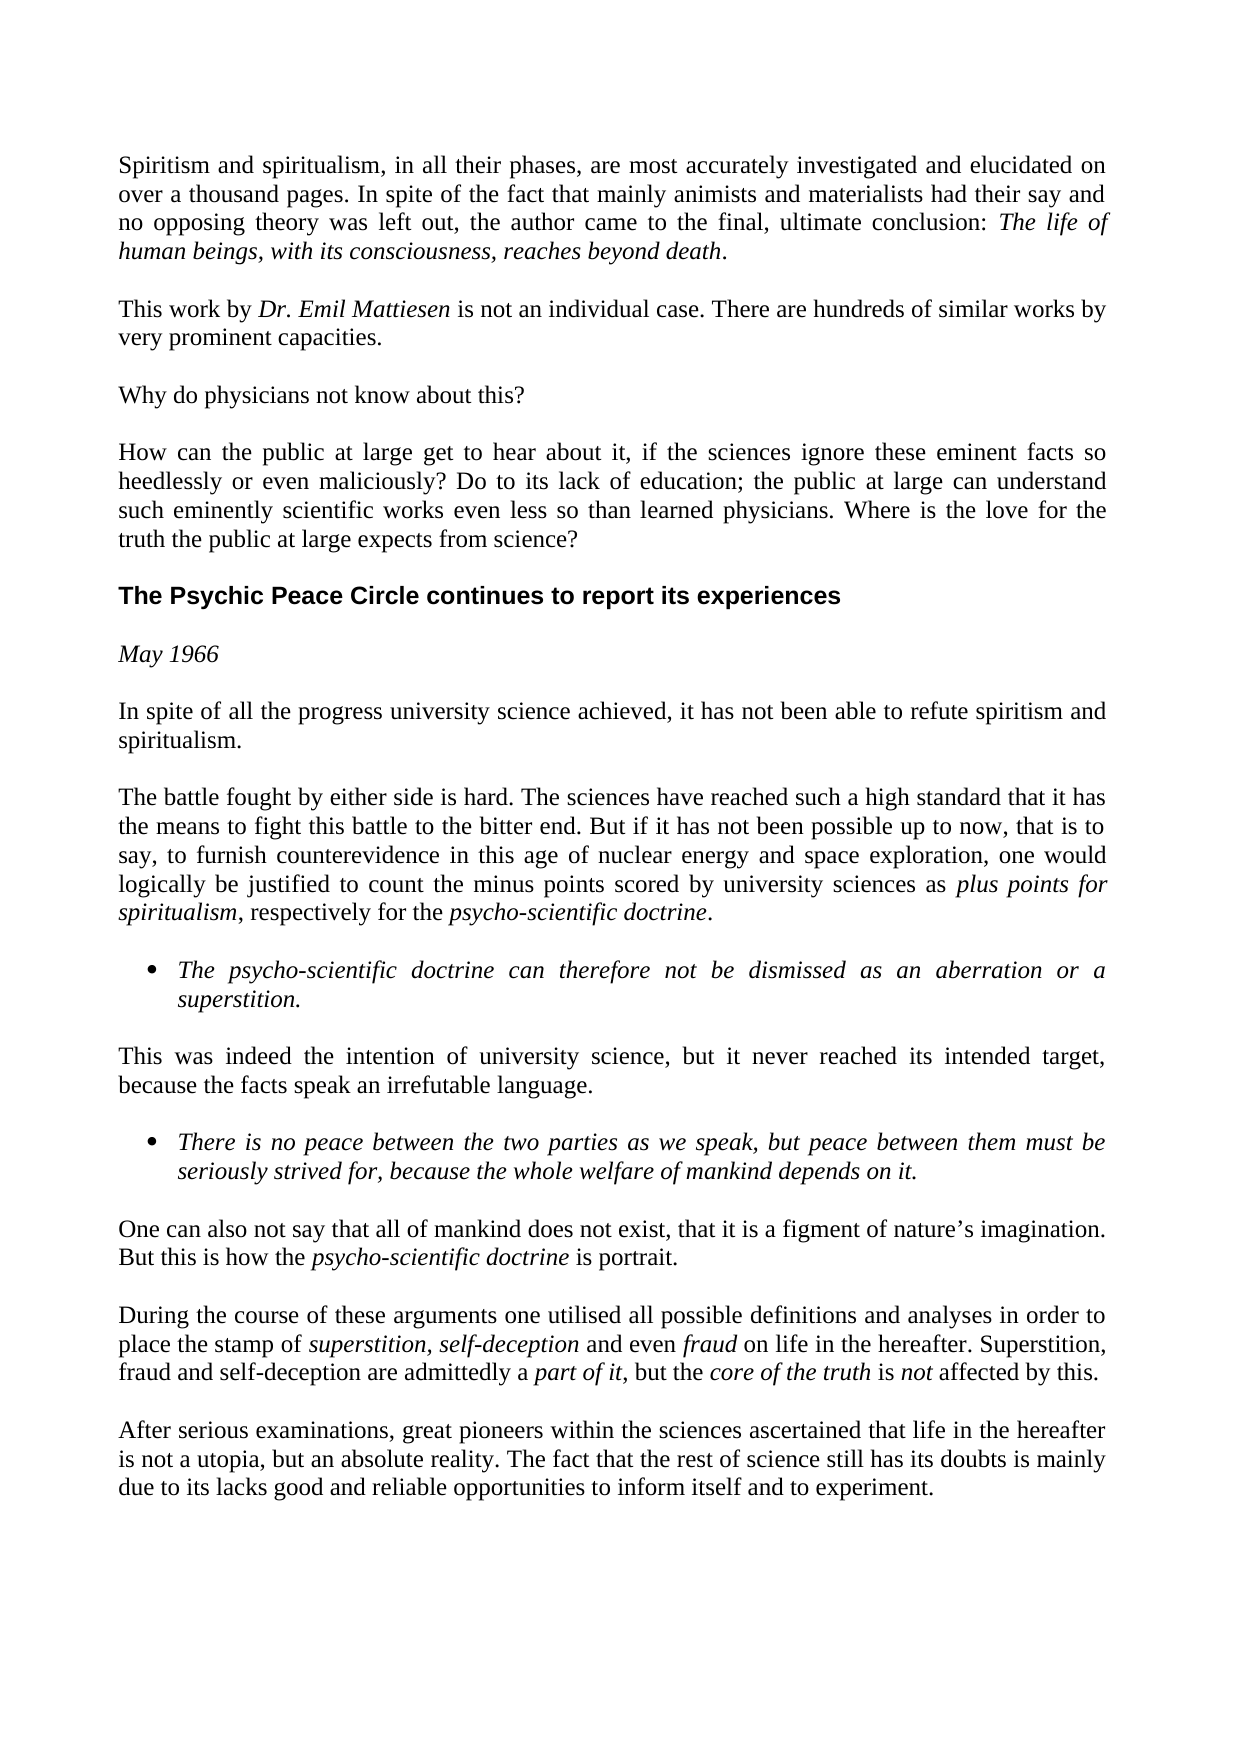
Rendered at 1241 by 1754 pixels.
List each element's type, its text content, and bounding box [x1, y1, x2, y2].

text Spiritism and spiritualism, in all their phases, are most accurately investigated and elucidated on over a thousand pages. In spite of the fact that mainly animists and materialists had their say and no opposing theory was left out, the author came to the final, ultimate conclusion: The life of human beings, with its consciousness, reaches beyond death. [118, 150, 1107, 265]
list There is no peace between the two parties as we speak, but peace between them must be seriously strived for, because the whole welfare of mankind depends on it. [148, 1127, 1107, 1185]
text Why do physicians not know about this? [118, 380, 1107, 409]
text One can also not say that all of mankind does not exist, that it is a figment of nature’s imagination. But this is how the psycho-scientific doctrine is portrait. [118, 1214, 1107, 1271]
text May 1966 [118, 639, 1107, 667]
text During the course of these arguments one utilised all possible definitions and analyses in order to place the stamp of superstition, self-deception and even fraud on life in the hereafter. Superstition, fraud and self-deception are admittedly a part of it, but the core of the truth is not affected by this. [118, 1300, 1107, 1386]
text How can the public at large get to hear about it, if the sciences ignore these eminent facts so heedlessly or even maliciously? Do to its lack of education; the public at large can understand such eminently scientific works even less so than learned physicians. Where is the love for the truth the public at large expects from science? [118, 437, 1107, 552]
text The Psychic Peace Circle continues to report its experiences [118, 581, 1107, 610]
text In spite of all the progress university science achieved, it has not been able to refute spiritism and spiritualism. [118, 696, 1107, 754]
text The battle fought by either side is hard. The sciences have reached such a high standard that it has the means to fight this battle to the bitter end. But if it has not been possible up to now, that is to say, to furnish counterevidence in this age of nuclear energy and space exploration, one would logically be justified to count the minus points scored by university sciences as plus points for spiritualism, respectively for the psycho-scientific doctrine. [118, 782, 1107, 926]
text After serious examinations, great pioneers within the sciences ascertained that life in the hereafter is not a utopia, but an absolute reality. The fact that the rest of science still has its doubts is mainly due to its lacks good and reliable opportunities to inform itself and to experiment. [118, 1415, 1107, 1501]
text This work by Dr. Emil Mattiesen is not an individual case. There are hundreds of similar works by very prominent capacities. [118, 294, 1107, 351]
text This was indeed the intention of university science, but it never reached its intended target, because the facts speak an irrefutable language. [118, 1041, 1107, 1099]
list The psycho-scientific doctrine can therefore not be dismissed as an aberration or a superstition. [148, 955, 1107, 1012]
